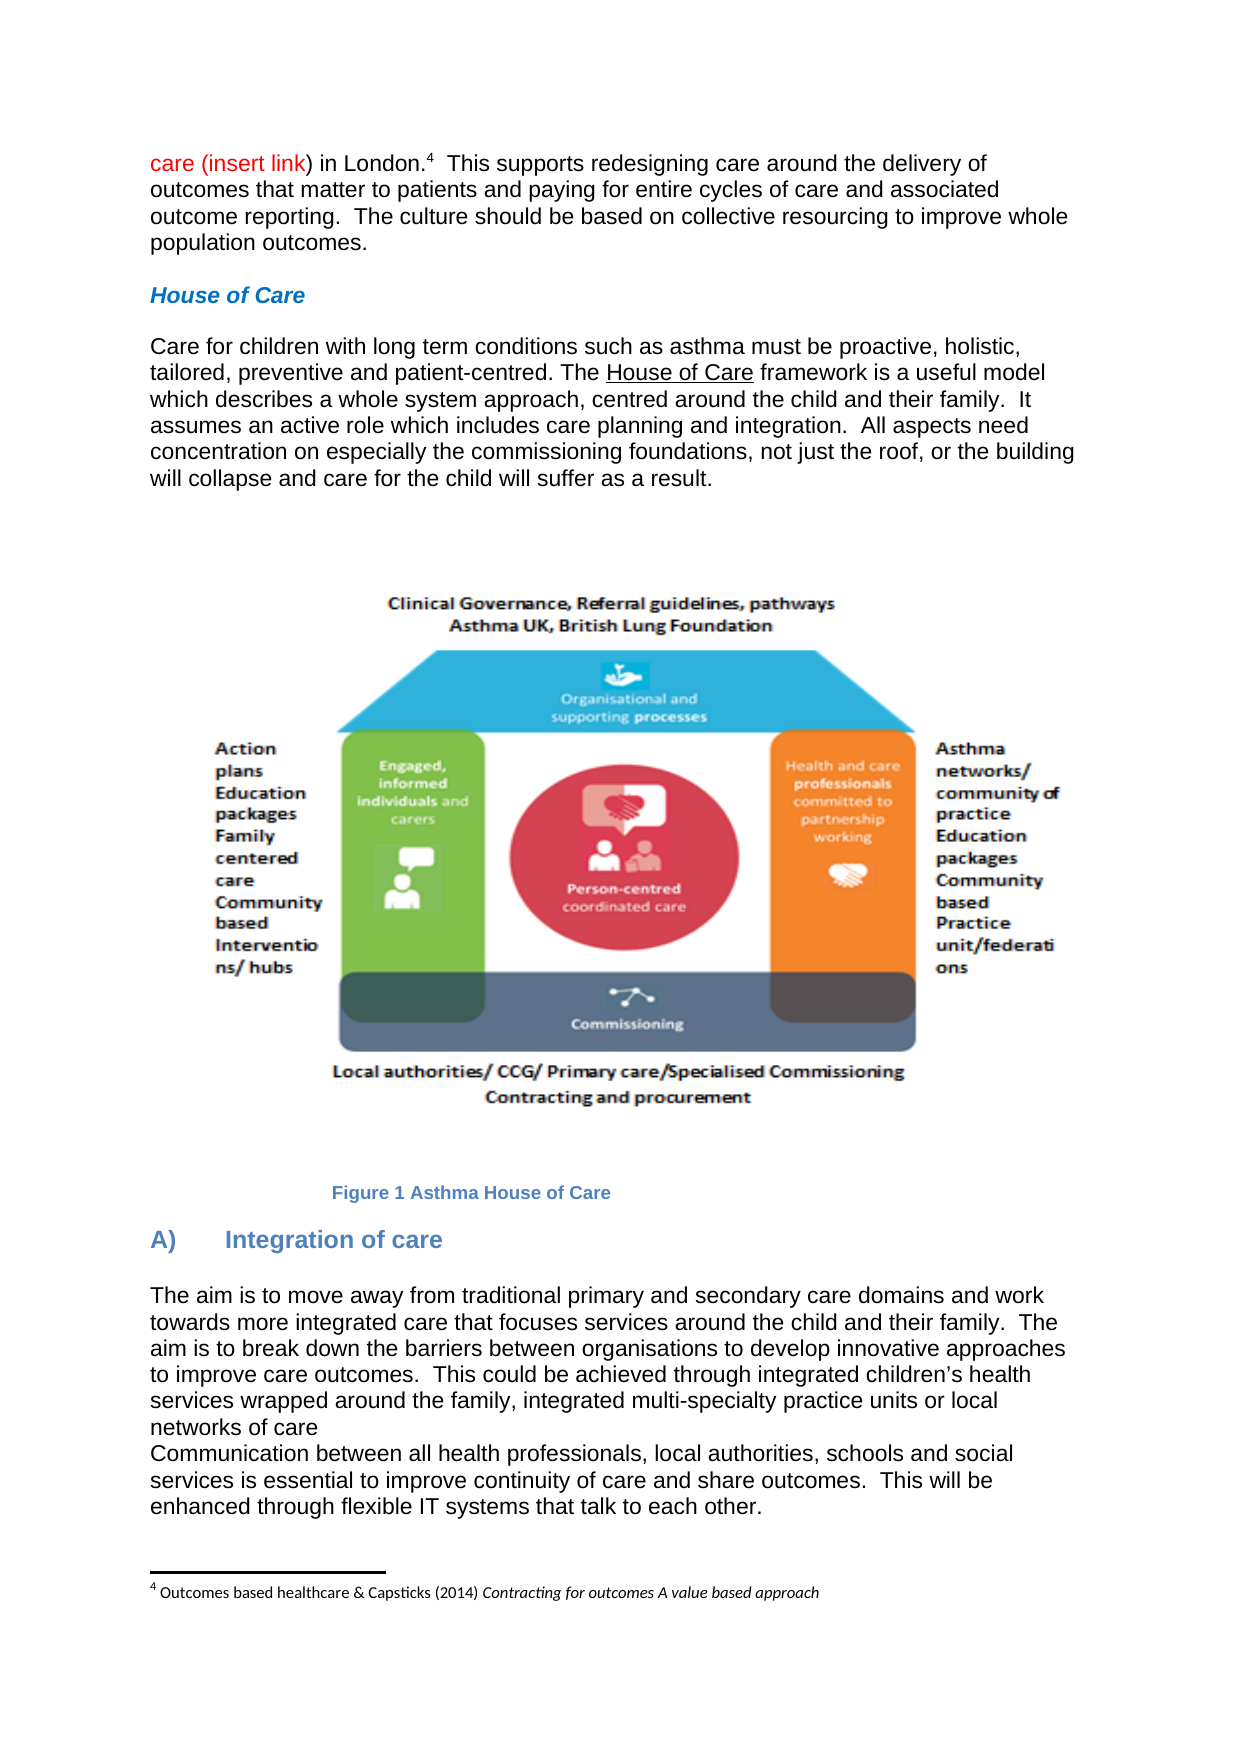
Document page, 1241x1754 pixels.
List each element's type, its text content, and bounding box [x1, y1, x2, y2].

text House of Care [150, 282, 1090, 308]
text Communication between all health professionals, local authorities, schools and social services is essential to improve continuity of care and share outcomes. This will be enhanced through flexible IT systems that talk to each other. [150, 1440, 1090, 1519]
text Figure 1 Asthma House of Care [150, 1182, 1090, 1204]
list Integration of care [150, 1224, 1090, 1253]
picture [150, 543, 1103, 1158]
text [150, 150, 1090, 255]
text The aim is to move away from traditional primary and secondary care domains and work towards more integrated care that focuses services around the child and their family. The aim is to break down the barriers between organisations to develop innovative approaches to improve care outcomes. This could be achieved through integrated children’s health services wrapped around the family, integrated multi-specialty practice units or local networks of care [150, 1282, 1090, 1440]
text Care for children with long term conditions such as asthma must be proactive, holistic, tailored, preventive and patient-centred. The House of Care framework is a useful model which describes a whole system approach, centred around the child and their family. It assumes an active role which includes care planning and integration. All aspects need concentration on especially the commissioning foundations, not just the roof, or the building will collapse and care for the child will suffer as a result. [150, 333, 1090, 491]
